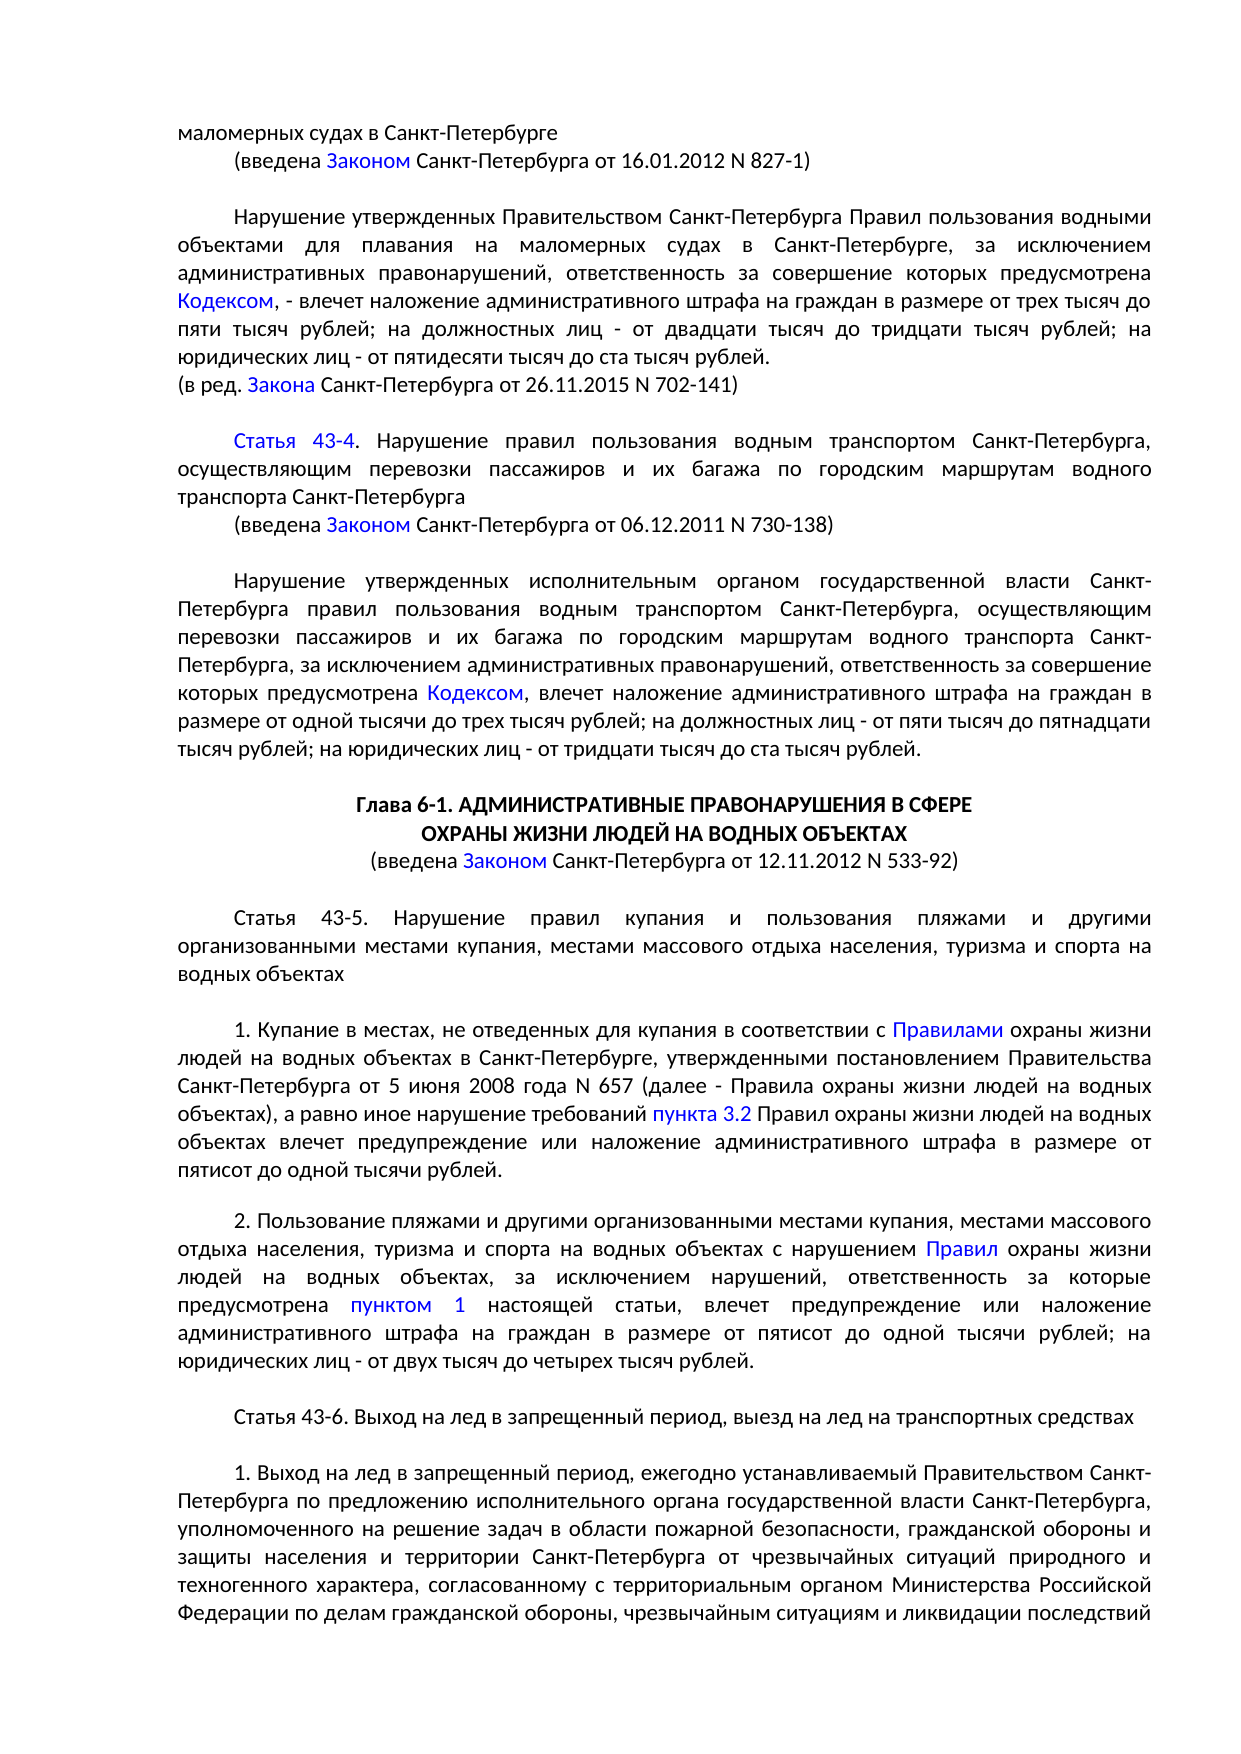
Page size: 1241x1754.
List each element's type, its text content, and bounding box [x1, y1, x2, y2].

text Статья 43-4. Нарушение правил пользования водным транспортом Санкт-Петербурга, осуществляющим перевозки пассажиров и их багажа по городским маршрутам водного транспорта Санкт-Петербурга [177, 426, 1152, 510]
text 1. Купание в местах, не отведенных для купания в соответствии с Правилами охраны жизни людей на водных объектах в Санкт-Петербурге, утвержденными постановлением Правительства Санкт-Петербурга от 5 июня 2008 года N 657 (далее - Правила охраны жизни людей на водных объектах), а равно иное нарушение требований пункта 3.2 Правил охраны жизни людей на водных объектах влечет предупреждение или наложение административного штрафа в размере от пятисот до одной тысячи рублей. [177, 1015, 1152, 1183]
text Нарушение утвержденных исполнительным органом государственной власти Санкт-Петербурга правил пользования водным транспортом Санкт-Петербурга, осуществляющим перевозки пассажиров и их багажа по городским маршрутам водного транспорта Санкт-Петербурга, за исключением административных правонарушений, ответственность за совершение которых предусмотрена Кодексом, влечет наложение административного штрафа на граждан в размере от одной тысячи до трех тысяч рублей; на должностных лиц - от пяти тысяч до пятнадцати тысяч рублей; на юридических лиц - от тридцати тысяч до ста тысяч рублей. [177, 566, 1152, 763]
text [177, 1458, 1152, 1626]
text Нарушение утвержденных Правительством Санкт-Петербурга Правил пользования водными объектами для плавания на маломерных судах в Санкт-Петербурге, за исключением административных правонарушений, ответственность за совершение которых предусмотрена Кодексом, - влечет наложение административного штрафа на граждан в размере от трех тысяч до пяти тысяч рублей; на должностных лиц - от двадцати тысяч до тридцати тысяч рублей; на юридических лиц - от пятидесяти тысяч до ста тысяч рублей. [177, 202, 1152, 370]
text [177, 118, 1152, 146]
text Статья 43-5. Нарушение правил купания и пользования пляжами и другими организованными местами купания, местами массового отдыха населения, туризма и спорта на водных объектах [177, 903, 1152, 987]
text 2. Пользование пляжами и другими организованными местами купания, местами массового отдыха населения, туризма и спорта на водных объектах с нарушением Правил охраны жизни людей на водных объектах, за исключением нарушений, ответственность за которые предусмотрена пунктом 1 настоящей статьи, влечет предупреждение или наложение административного штрафа на граждан в размере от пятисот до одной тысячи рублей; на юридических лиц - от двух тысяч до четырех тысяч рублей. [177, 1206, 1152, 1374]
title Глава 6-1. АДМИНИСТРАТИВНЫЕ ПРАВОНАРУШЕНИЯ В СФЕРЕ [177, 791, 1152, 819]
text (введена Законом Санкт-Петербурга от 12.11.2012 N 533-92) [177, 847, 1152, 875]
title ОХРАНЫ ЖИЗНИ ЛЮДЕЙ НА ВОДНЫХ ОБЪЕКТАХ [177, 819, 1152, 847]
text (введена Законом Санкт-Петербурга от 16.01.2012 N 827-1) [177, 146, 1152, 174]
text (в ред. Закона Санкт-Петербурга от 26.11.2015 N 702-141) [177, 370, 1152, 398]
text (введена Законом Санкт-Петербурга от 06.12.2011 N 730-138) [177, 510, 1152, 538]
text Статья 43-6. Выход на лед в запрещенный период, выезд на лед на транспортных средствах [177, 1402, 1152, 1430]
